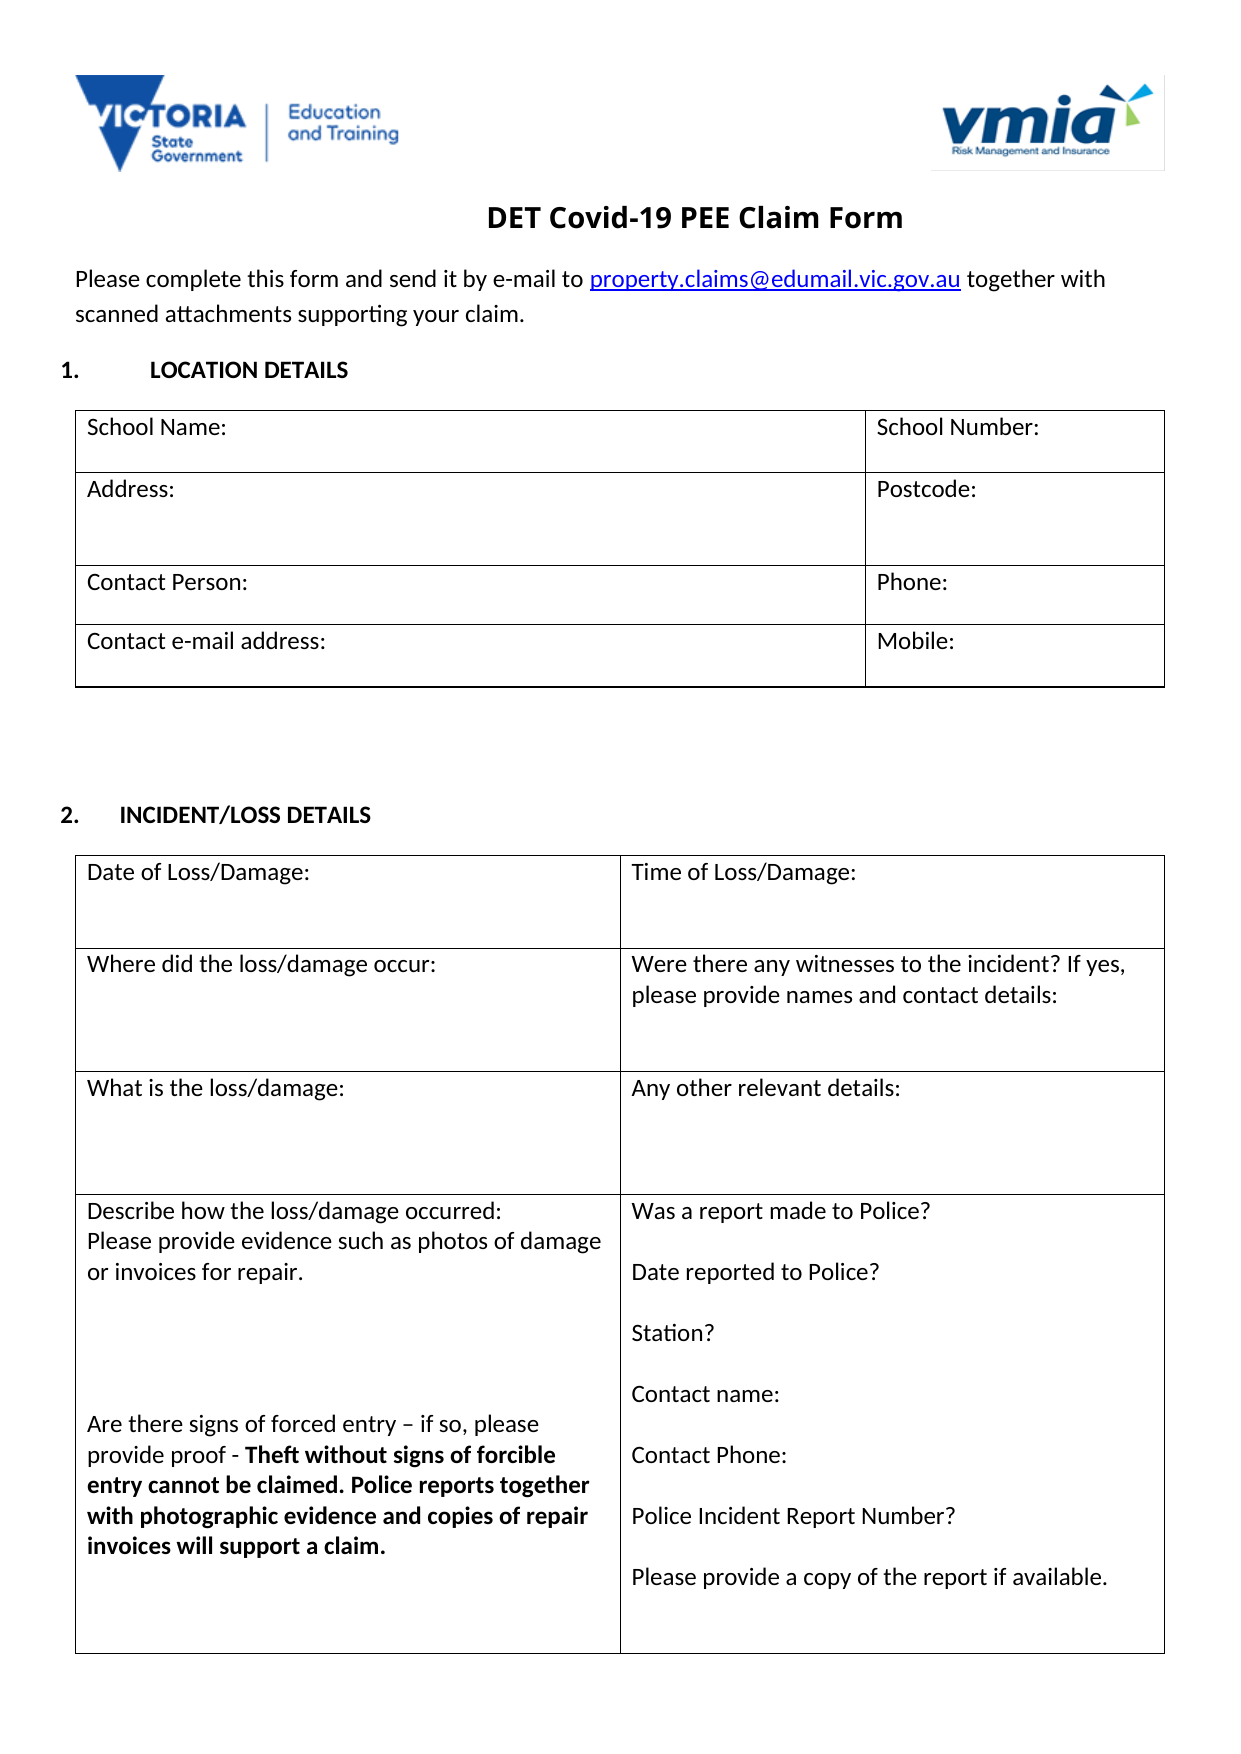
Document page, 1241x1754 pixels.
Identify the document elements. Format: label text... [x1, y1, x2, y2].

text Please complete this form and send it by e-mail to property.claims@edumail.vic.gov.au together with scanned attachments supporting your claim. [75, 263, 1165, 329]
table_cell What is the loss/damage: [76, 1072, 620, 1194]
table_cell Phone: [866, 566, 1164, 624]
table_cell Were there any witnesses to the incident? If yes, please provide names and contact details: [621, 949, 1164, 1071]
table_cell Address: [76, 473, 865, 565]
picture [931, 75, 1166, 172]
table_header School Number: [866, 411, 1164, 472]
picture [75, 75, 448, 172]
table_cell Where did the loss/damage occur: [76, 949, 620, 1071]
text DET Covid-19 PEE Claim Form [150, 197, 1165, 237]
table_cell Was a report made to Police? Date reported to Police? Station? Contact name: Contact Phone: Police Incident Report Number? Please provide a copy of the report if available. [621, 1195, 1164, 1653]
table_header School Name: [76, 411, 865, 472]
list LOCATION DETAILS [60, 354, 1165, 385]
table_cell Contact e-mail address: [76, 625, 865, 686]
table_header Time of Loss/Damage: [621, 856, 1164, 947]
table_cell Describe how the loss/damage occurred: Please provide evidence such as photos of damage or invoices for repair. Are there signs of forced entry – if so, please provide proof - Theft without signs of forcible entry cannot be claimed. Police reports together with photographic evidence and copies of repair invoices will support a claim. [76, 1195, 620, 1653]
table_header Date of Loss/Damage: [76, 856, 620, 947]
table_cell Any other relevant details: [621, 1072, 1164, 1194]
list INCIDENT/LOSS DETAILS [60, 799, 1165, 829]
table_cell Postcode: [866, 473, 1164, 565]
table_cell Contact Person: [76, 566, 865, 624]
table_cell Mobile: [866, 625, 1164, 686]
